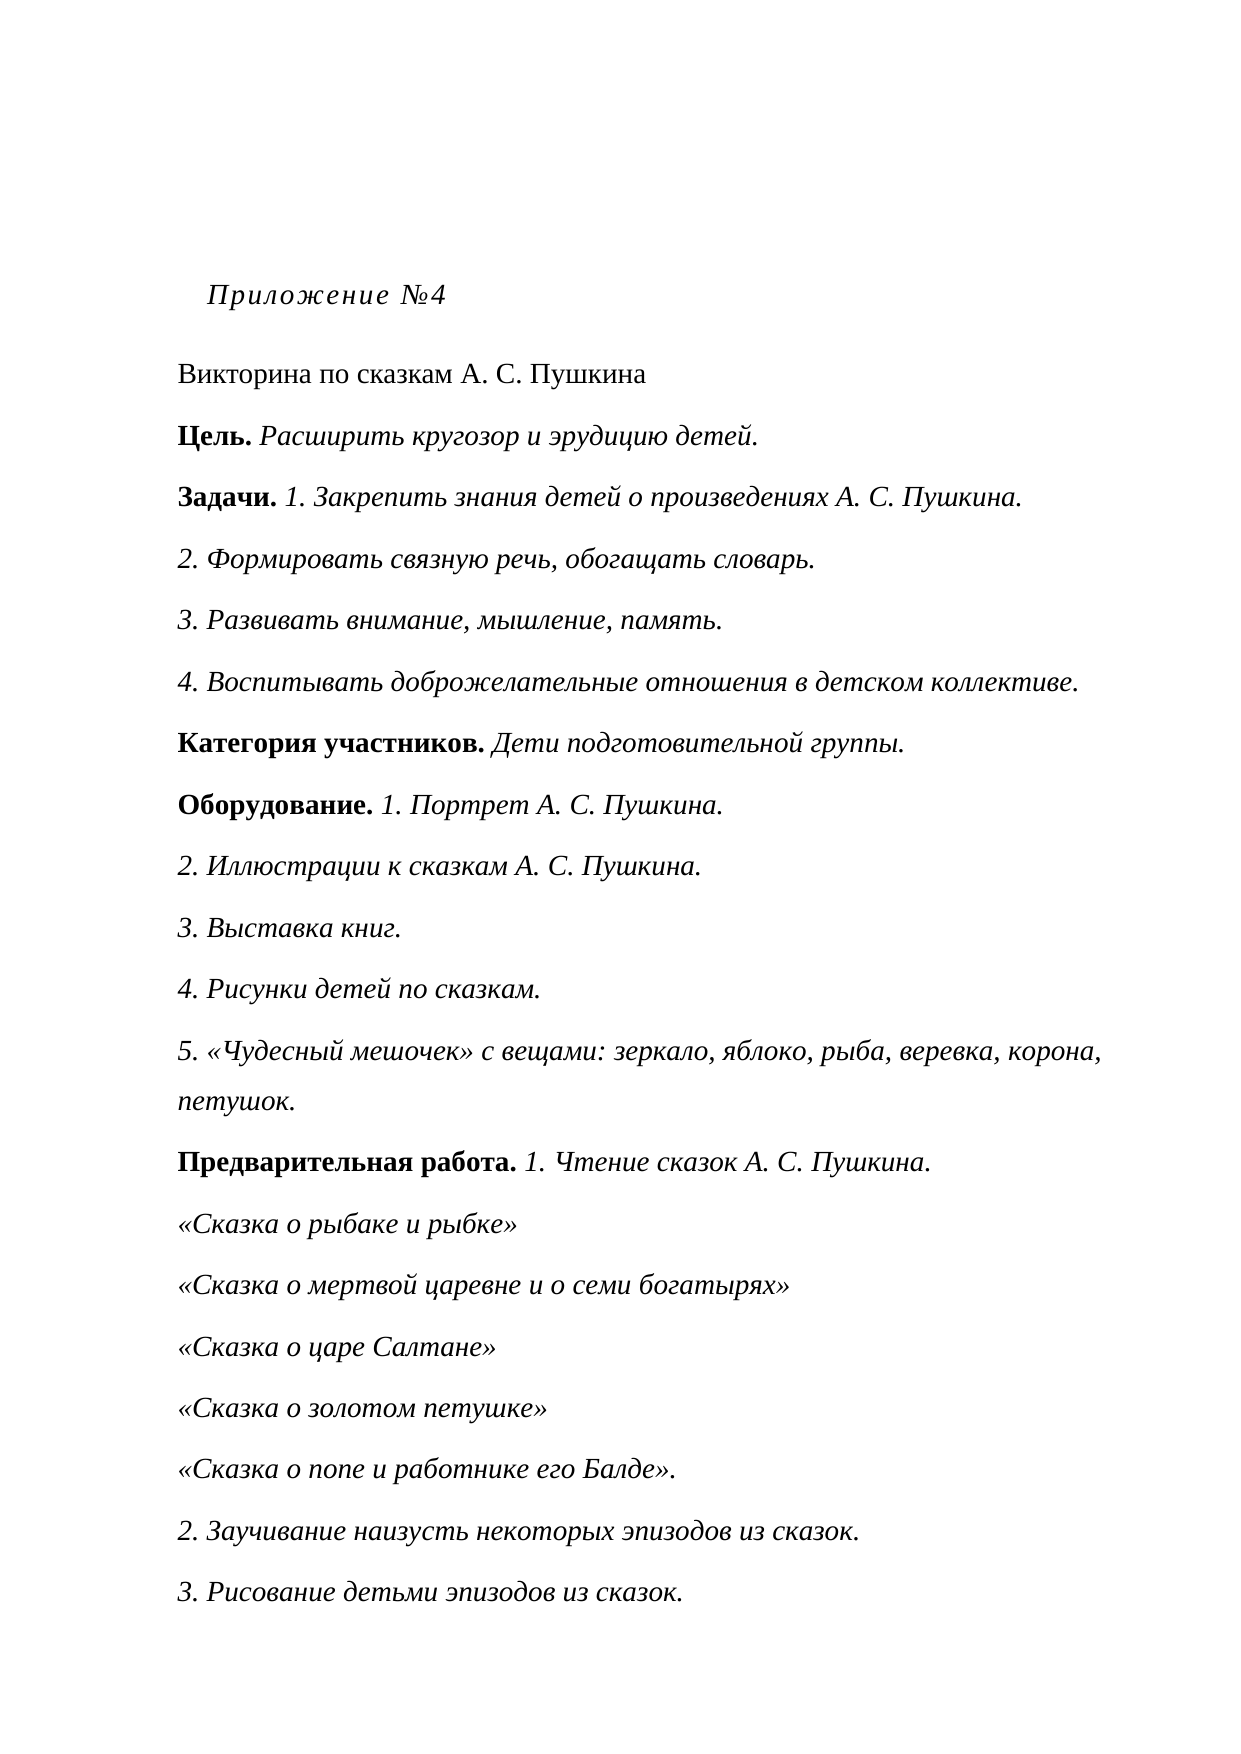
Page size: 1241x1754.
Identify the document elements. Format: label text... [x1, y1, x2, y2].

text 5. «Чудесный мешочек» с вещами: зеркало, яблоко, рыба, веревка, корона, петушок. [177, 1033, 1152, 1116]
text Приложение №4 [177, 277, 1152, 311]
text 3. Рисование детьми эпизодов из сказок. [177, 1574, 1152, 1608]
text Оборудование. 1. Портрет А. С. Пушкина. [177, 787, 1152, 820]
text «Сказка о рыбаке и рыбке» [177, 1206, 1152, 1239]
table_header Викторина по сказкам А. С. Пушкина [177, 357, 670, 407]
text Цель. Расширить кругозор и эрудицию детей. [177, 418, 1152, 452]
text Задачи. 1. Закрепить знания детей о произведениях А. С. Пушкина. [177, 479, 1152, 513]
text «Сказка о мертвой царевне и о семи богатырях» [177, 1267, 1152, 1301]
text 2. Формировать связную речь, обогащать словарь. [177, 541, 1152, 574]
text Предварительная работа. 1. Чтение сказок А. С. Пушкина. [177, 1144, 1152, 1178]
text 2. Заучивание наизусть некоторых эпизодов из сказок. [177, 1513, 1152, 1547]
text 3. Развивать внимание, мышление, память. [177, 602, 1152, 636]
text 2. Иллюстрации к сказкам А. С. Пушкина. [177, 848, 1152, 882]
text 4. Рисунки детей по сказкам. [177, 971, 1152, 1005]
text Категория участников. Дети подготовительной группы. [177, 725, 1152, 759]
text «Сказка о золотом петушке» [177, 1390, 1152, 1424]
text 3. Выставка книг. [177, 910, 1152, 943]
text 4. Воспитывать доброжелательные отношения в детском коллективе. [177, 664, 1152, 697]
text «Сказка о попе и работнике его Балде». [177, 1452, 1152, 1485]
text «Сказка о царе Салтане» [177, 1329, 1152, 1362]
